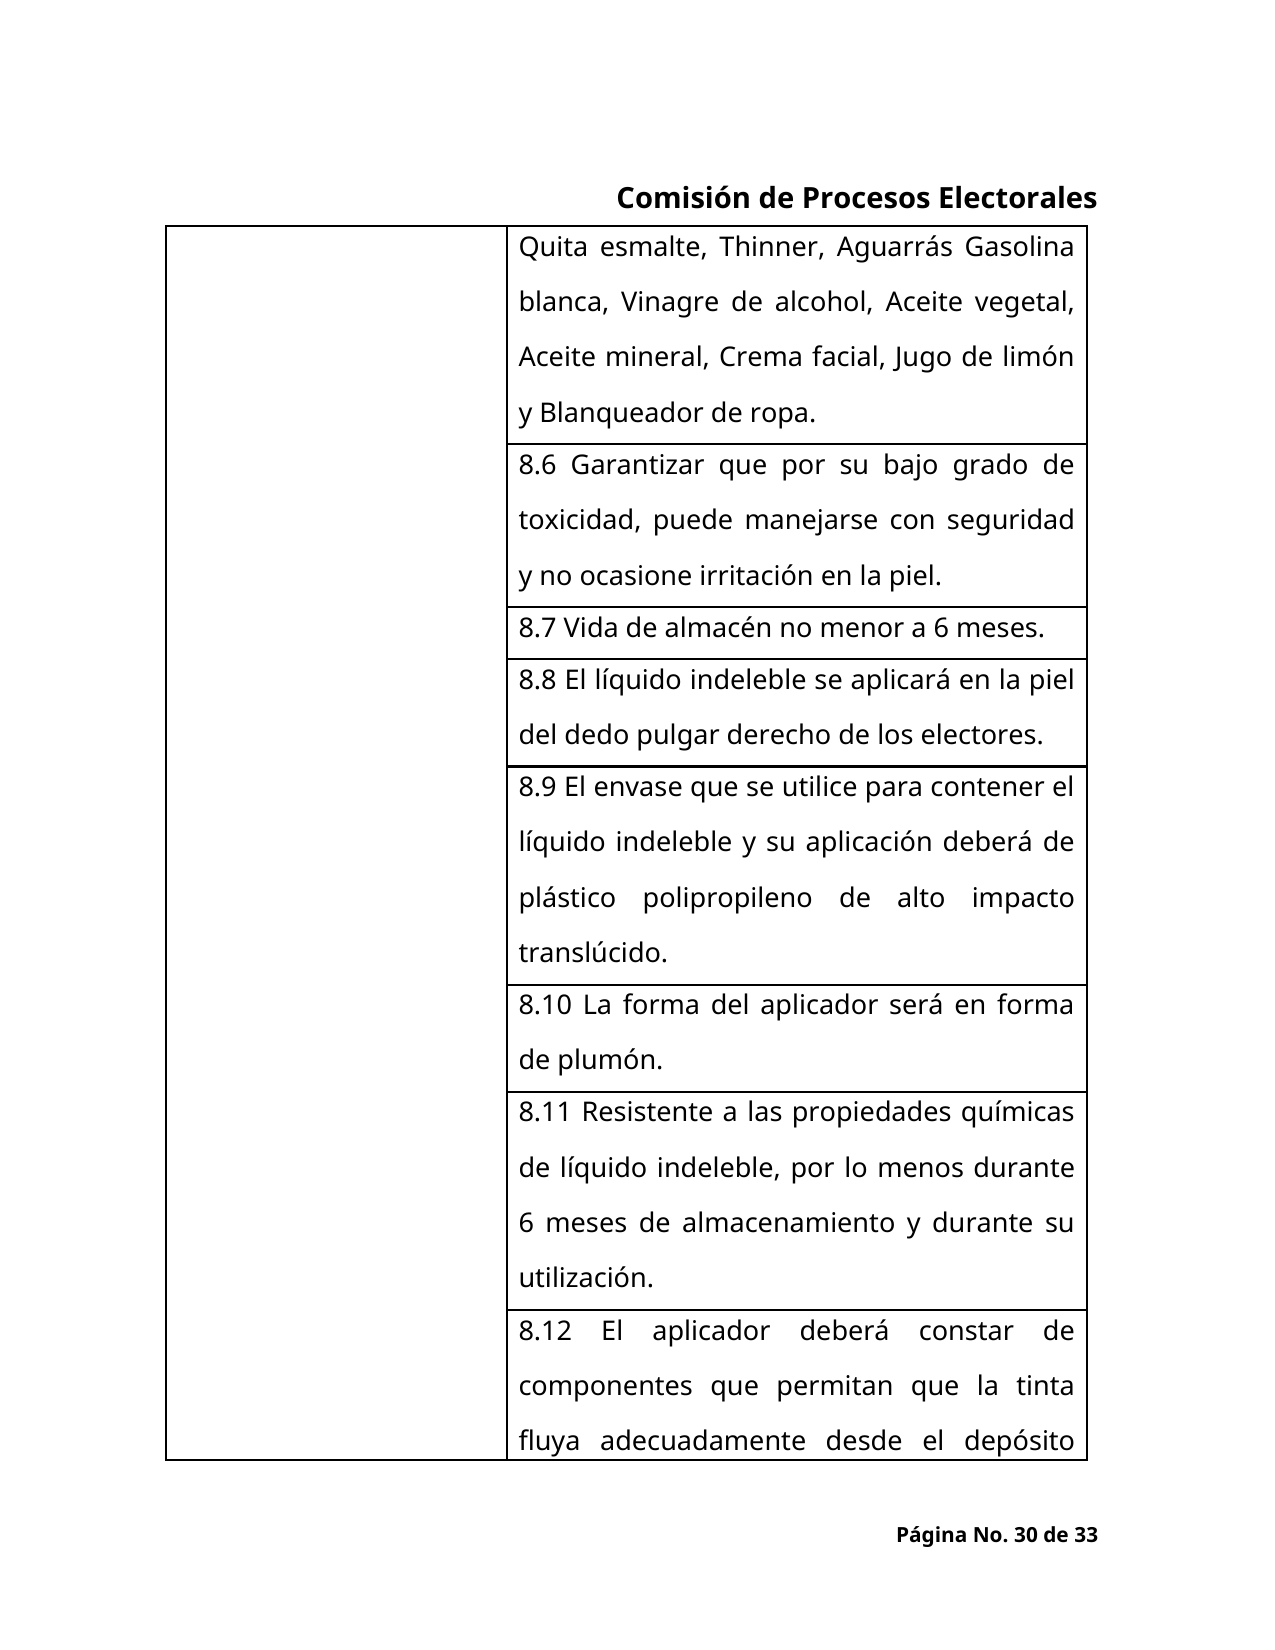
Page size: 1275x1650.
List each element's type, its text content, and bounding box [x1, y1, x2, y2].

table_cell 8.10 La forma del aplicador será en forma de plumón. [508, 986, 1086, 1091]
table_cell 8.6 Garantizar que por su bajo grado de toxicidad, puede manejarse con seguridad y no ocasione irritación en la piel. [508, 445, 1086, 606]
table_cell 8.7 Vida de almacén no menor a 6 meses. [508, 608, 1086, 658]
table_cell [508, 1311, 1086, 1458]
table_cell 8.8 El líquido indeleble se aplicará en la piel del dedo pulgar derecho de los electores. [508, 660, 1086, 765]
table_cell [508, 227, 1086, 443]
table_cell 8.9 El envase que se utilice para contener el líquido indeleble y su aplicación deberá de plástico polipropileno de alto impacto translúcido. [508, 768, 1086, 983]
table_cell 8.11 Resistente a las propiedades químicas de líquido indeleble, por lo menos durante 6 meses de almacenamiento y durante su utilización. [508, 1093, 1086, 1309]
